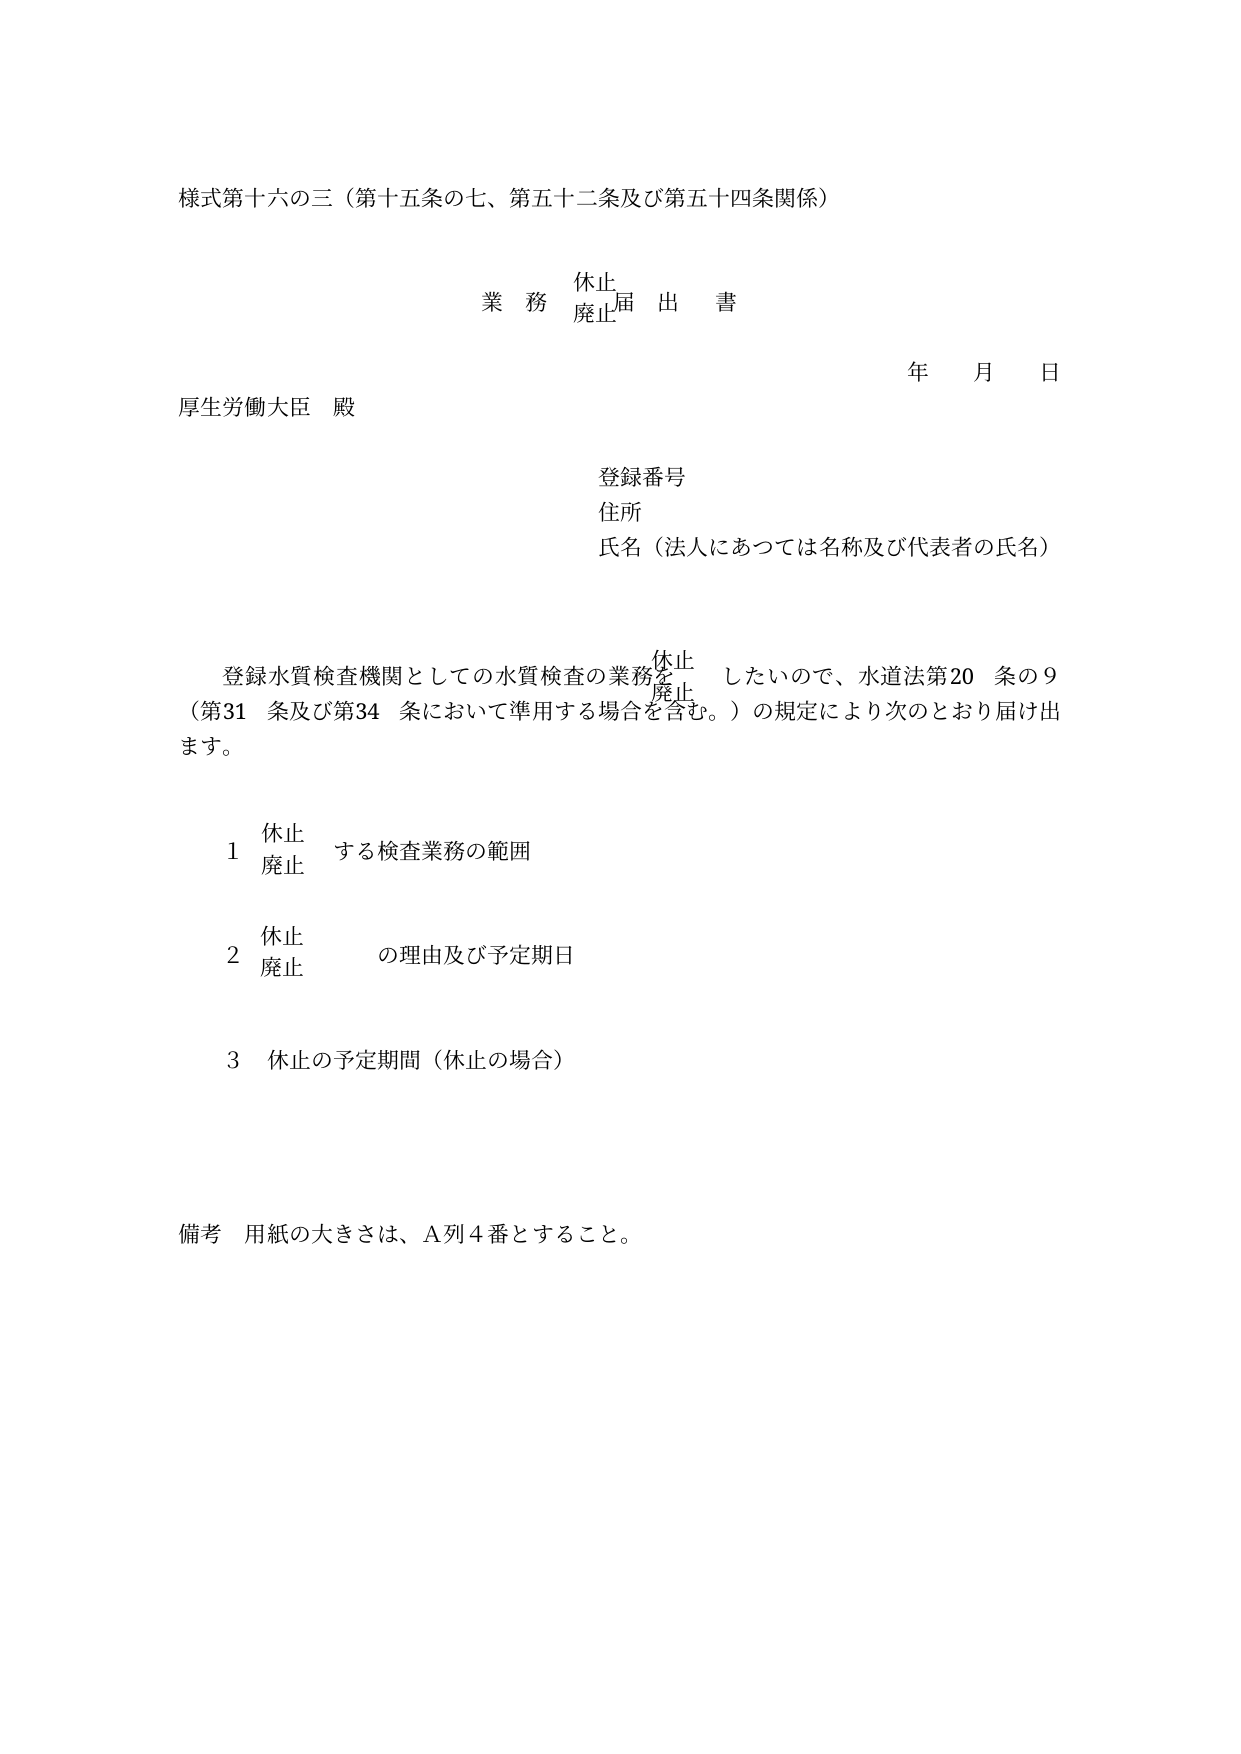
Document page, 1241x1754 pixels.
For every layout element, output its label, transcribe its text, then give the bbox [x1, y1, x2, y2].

text ２ の理由及び予定期日 [178, 937, 1062, 972]
text 厚生労働大臣 殿 [178, 388, 1062, 423]
text 業務 届出書 [178, 284, 1062, 319]
text 住所 [534, 493, 1062, 528]
text ３ 休止の予定期間（休止の場合） [178, 1042, 1062, 1076]
text 備考 用紙の大きさは、Ａ列４番とすること。 [178, 1216, 1062, 1251]
text 氏名（法人にあつては名称及び代表者の氏名） [534, 528, 1062, 563]
text 年 月 日 [178, 353, 1062, 388]
text 様式第十六の三（第十五条の七、第五十二条及び第五十四条関係） [178, 179, 1062, 214]
text １ する検査業務の範囲 [178, 832, 1062, 867]
text 登録番号 [534, 458, 1062, 493]
text 登録水質検査機関としての水質検査の業務を したいので、水道法第20条の９（第31条及び第34条において準用する場合を含む。）の規定により次のとおり届け出ます。 [178, 658, 1062, 762]
